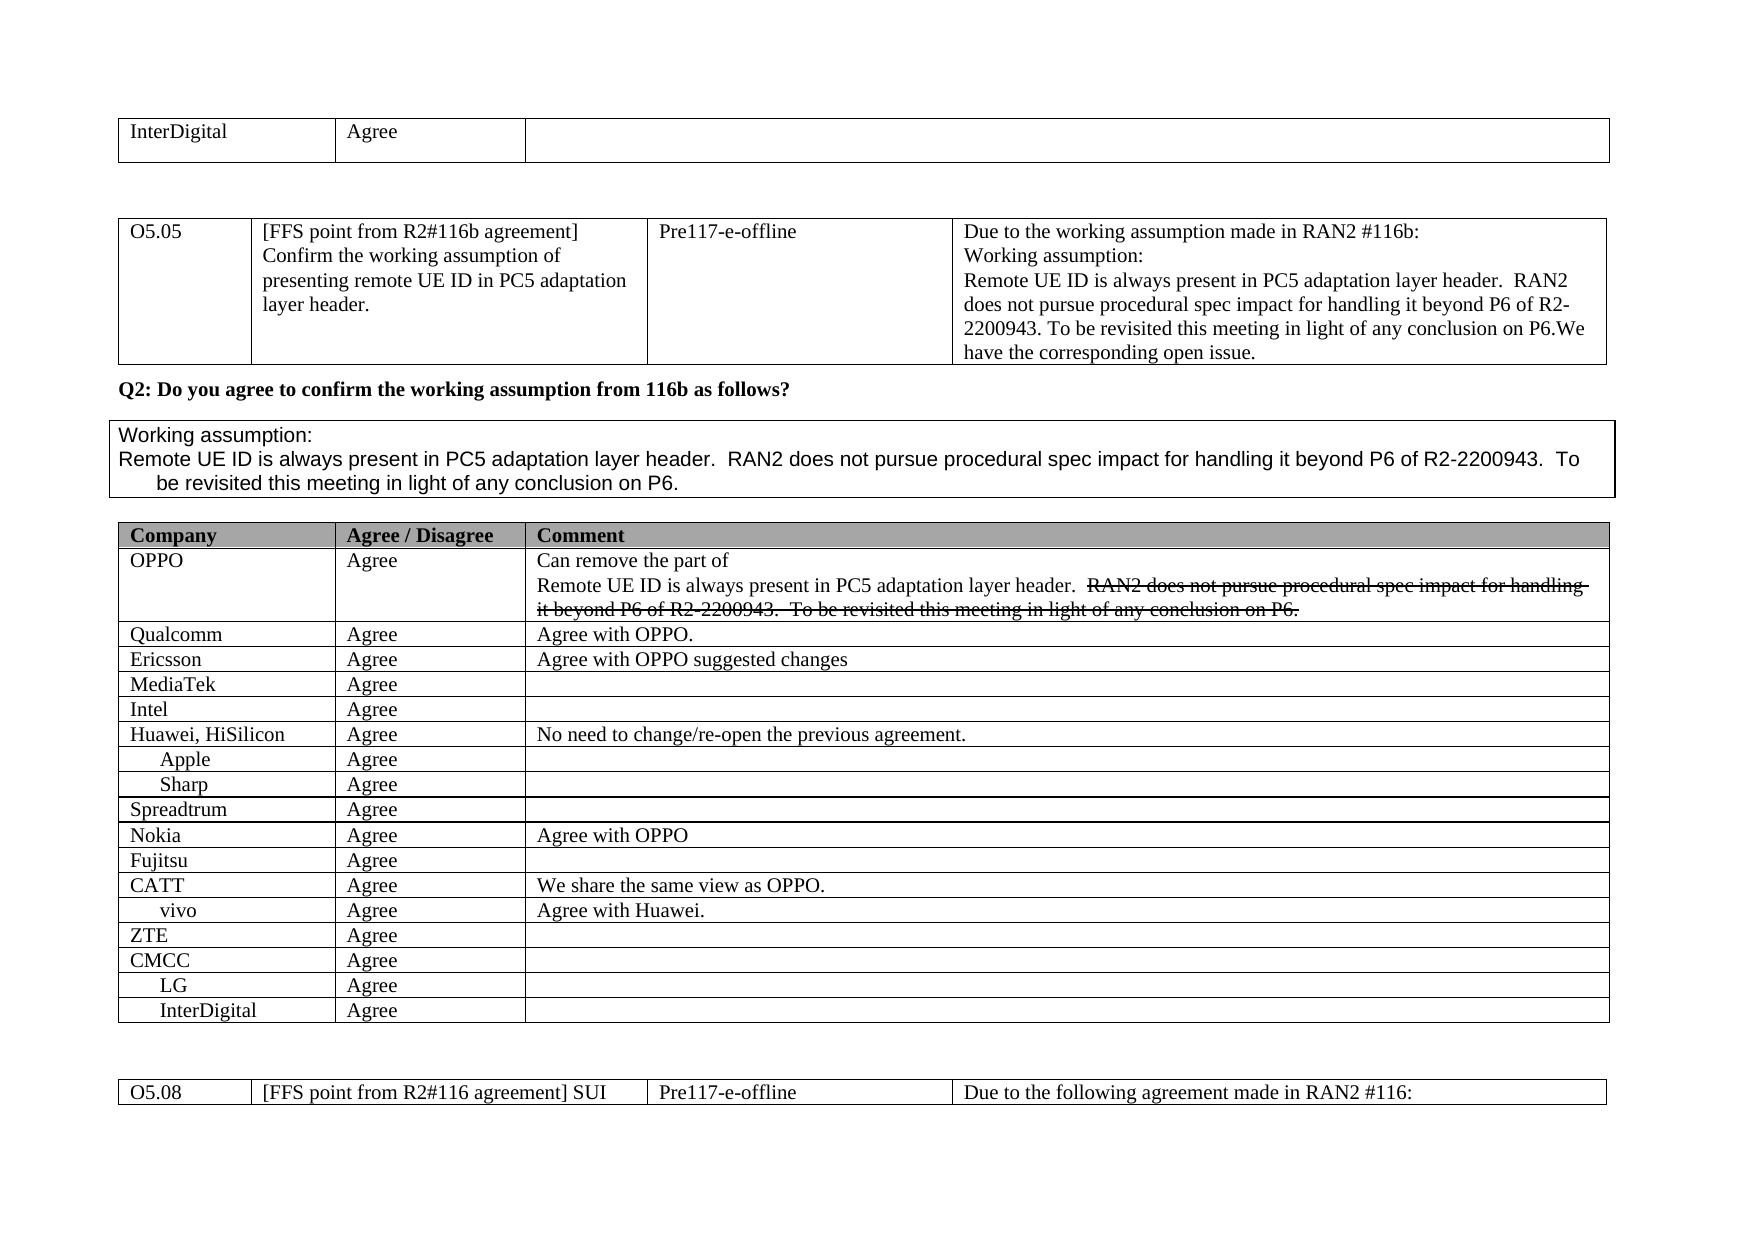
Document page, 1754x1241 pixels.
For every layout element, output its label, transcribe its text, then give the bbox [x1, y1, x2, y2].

table_cell [526, 697, 1609, 721]
table_cell Intel [119, 697, 335, 721]
table_cell Agree [336, 647, 525, 671]
text Remote UE ID is always present in PC5 adaptation layer header. RAN2 does not pursue procedural spec impact for handling it beyond P6 of R2-2200943. To be revisited this meeting in light of any conclusion on P6. [110, 444, 1614, 497]
table_cell Agree [336, 772, 525, 796]
table_header Pre117-e-offline [648, 1080, 952, 1104]
table_cell [526, 948, 1609, 972]
table_cell Agree [336, 948, 525, 972]
table_cell Agree with OPPO [526, 823, 1609, 847]
table_cell Agree [336, 923, 525, 947]
table_cell Apple [119, 747, 335, 771]
table_header Pre117-e-offline [648, 219, 952, 364]
table_cell Agree [336, 823, 525, 847]
table_header Comment [526, 523, 1609, 547]
table_header Company [119, 523, 335, 547]
table_cell Agree [336, 898, 525, 922]
table_cell [526, 973, 1609, 997]
table_cell Agree [336, 973, 525, 997]
table_header Due to the working assumption made in RAN2 #116b: Working assumption: Remote UE ID is always present in PC5 adaptation layer header. RAN2 does not pursue procedural spec impact for handling it beyond P6 of R2-2200943. To be revisited this meeting in light of any conclusion on P6.We have the corresponding open issue. [953, 219, 1606, 364]
table_cell We share the same view as OPPO. [526, 873, 1609, 897]
table_cell Agree [336, 998, 525, 1022]
table_cell CMCC [119, 948, 335, 972]
table_cell Can remove the part of Remote UE ID is always present in PC5 adaptation layer header. RAN2 does not pursue procedural spec impact for handling it beyond P6 of R2-2200943. To be revisited this meeting in light of any conclusion on P6. [526, 549, 1609, 621]
table_cell Agree [336, 672, 525, 696]
table_cell [526, 747, 1609, 771]
table_cell Agree [336, 697, 525, 721]
table_cell Fujitsu [119, 848, 335, 872]
table_cell [526, 923, 1609, 947]
table_cell MediaTek [119, 672, 335, 696]
table_cell Agree [336, 722, 525, 746]
table_cell Agree [336, 747, 525, 771]
table_cell Agree with Huawei. [526, 898, 1609, 922]
table_cell Agree with OPPO. [526, 622, 1609, 646]
table_cell Agree [336, 848, 525, 872]
table_header Agree / Disagree [336, 523, 525, 547]
table_cell Nokia [119, 823, 335, 847]
table_cell Agree [336, 622, 525, 646]
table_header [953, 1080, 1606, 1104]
table_cell vivo [119, 898, 335, 922]
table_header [252, 1080, 647, 1104]
table_header [FFS point from R2#116b agreement] Confirm the working assumption of presenting remote UE ID in PC5 adaptation layer header. [252, 219, 647, 364]
table_cell Ericsson [119, 647, 335, 671]
table_cell [526, 772, 1609, 796]
table_cell Agree [336, 549, 525, 621]
table_cell OPPO [119, 549, 335, 621]
table_cell Huawei, HiSilicon [119, 722, 335, 746]
text Q2: Do you agree to confirm the working assumption from 116b as follows? [118, 377, 1606, 401]
table_cell Agree [336, 119, 525, 162]
table_cell Spreadtrum [119, 798, 335, 821]
table_cell [526, 672, 1609, 696]
table_cell Agree [336, 873, 525, 897]
table_cell Qualcomm [119, 622, 335, 646]
table_cell No need to change/re-open the previous agreement. [526, 722, 1609, 746]
table_cell InterDigital [119, 119, 335, 162]
table_cell CATT [119, 873, 335, 897]
text Working assumption: [110, 421, 1614, 444]
table_cell LG [119, 973, 335, 997]
table_cell InterDigital [119, 998, 335, 1022]
table_cell Sharp [119, 772, 335, 796]
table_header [119, 1080, 251, 1104]
table_cell [526, 119, 1609, 162]
table_header O5.05 [119, 219, 251, 364]
table_cell Agree [336, 798, 525, 821]
table_cell [526, 798, 1609, 821]
table_cell [526, 848, 1609, 872]
table_cell Agree with OPPO suggested changes [526, 647, 1609, 671]
table_cell ZTE [119, 923, 335, 947]
table_cell [526, 998, 1609, 1022]
